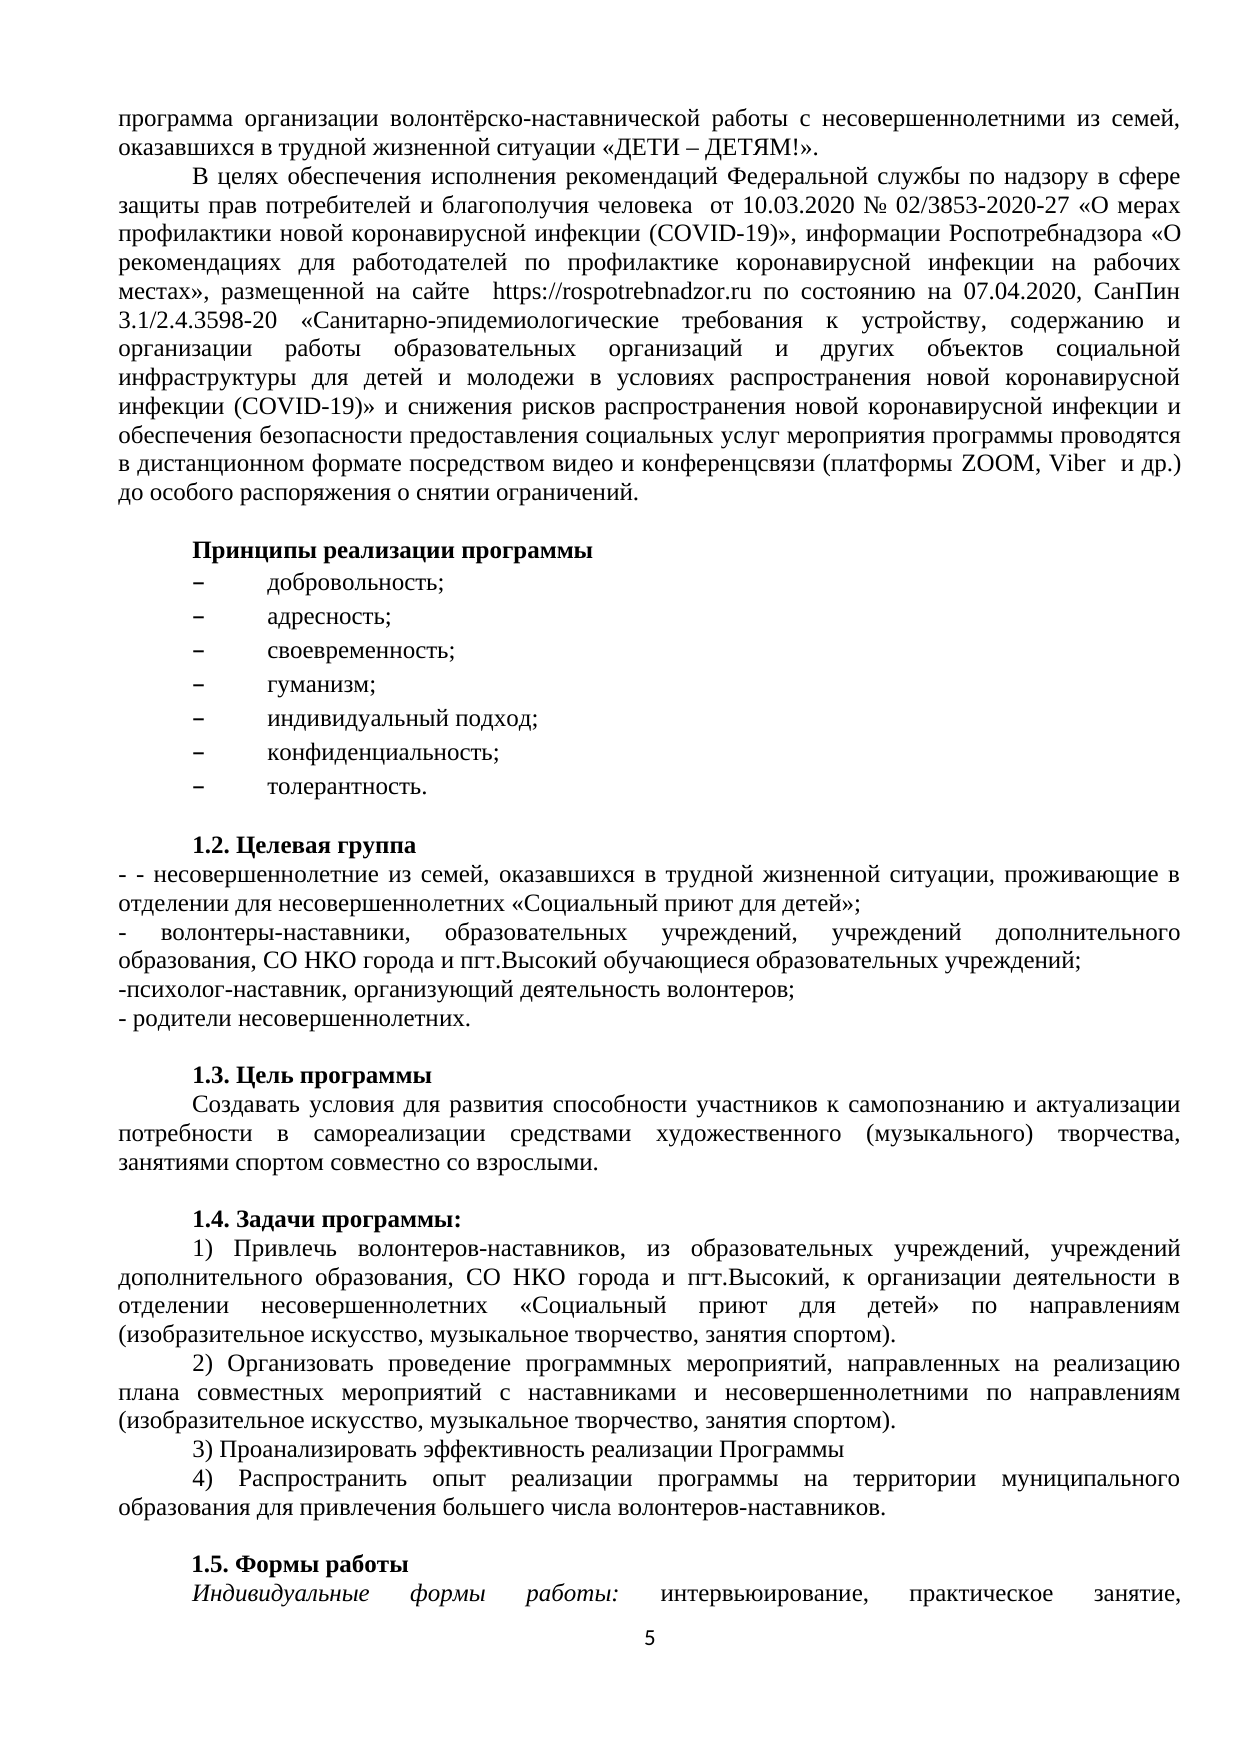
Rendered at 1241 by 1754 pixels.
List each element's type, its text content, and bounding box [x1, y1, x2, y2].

list индивидуальный подход; [118, 700, 1181, 734]
text 4) Распространить опыт реализации программы на территории муниципального образования для привлечения большего числа волонтеров-наставников. [118, 1463, 1181, 1521]
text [118, 1578, 1181, 1607]
list адресность; [118, 597, 1181, 632]
text 1.5. Формы работы [191, 1549, 1181, 1578]
text 2) Организовать проведение программных мероприятий, направленных на реализацию плана совместных мероприятий с наставниками и несовершеннолетними по направлениям (изобразительное искусство, музыкальное творчество, занятия спортом). [118, 1348, 1181, 1434]
text - - несовершеннолетние из семей, оказавшихся в трудной жизненной ситуации, проживающие в отделении для несовершеннолетних «Социальный приют для детей»; [118, 859, 1181, 917]
list толерантность. [118, 768, 1181, 802]
text - волонтеры-наставники, образовательных учреждений, учреждений дополнительного образования, СО НКО города и пгт.Высокий обучающиеся образовательных учреждений; [118, 917, 1181, 974]
text 1.4. Задачи программы: [118, 1204, 1181, 1233]
text Создавать условия для развития способности участников к самопознанию и актуализации потребности в самореализации средствами художественного (музыкального) творчества, занятиями спортом совместно со взрослыми. [118, 1089, 1181, 1176]
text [118, 103, 1181, 161]
text 1.3. Цель программы [118, 1061, 1181, 1089]
text -психолог-наставник, организующий деятельность волонтеров; [118, 974, 1181, 1003]
list конфиденциальность; [118, 734, 1181, 768]
text 3) Проанализировать эффективность реализации Программы [118, 1434, 1181, 1463]
text - родители несовершеннолетних. [118, 1003, 1181, 1032]
text 1) Привлечь волонтеров-наставников, из образовательных учреждений, учреждений дополнительного образования, СО НКО города и пгт.Высокий, к организации деятельности в отделении несовершеннолетних «Социальный приют для детей» по направлениям (изобразительное искусство, музыкальное творчество, занятия спортом). [118, 1233, 1181, 1348]
text Принципы реализации программы [118, 535, 1181, 563]
text В целях обеспечения исполнения рекомендаций Федеральной службы по надзору в сфере защиты прав потребителей и благополучия человека от 10.03.2020 № 02/3853-2020-27 «О мерах профилактики новой коронавирусной инфекции (COVID-19)», информации Роспотребнадзора «О рекомендациях для работодателей по профилактике коронавирусной инфекции на рабочих местах», размещенной на сайте https://rospotrebnadzor.ru по состоянию на 07.04.2020, СанПин 3.1/2.4.3598-20 «Санитарно-эпидемиологические требования к устройству, содержанию и организации работы образовательных организаций и других объектов социальной инфраструктуры для детей и молодежи в условиях распространения новой коронавирусной инфекции (COVID-19)» и снижения рисков распространения новой коронавирусной инфекции и обеспечения безопасности предоставления социальных услуг мероприятия программы проводятся в дистанционном формате посредством видео и конференцсвязи (платформы ZOOM, Viber и др.) до особого распоряжения о снятии ограничений. [118, 161, 1181, 506]
list своевременность; [118, 632, 1181, 666]
list гуманизм; [118, 666, 1181, 700]
text 1.2. Целевая группа [118, 831, 1181, 859]
list добровольность; [118, 563, 1181, 597]
